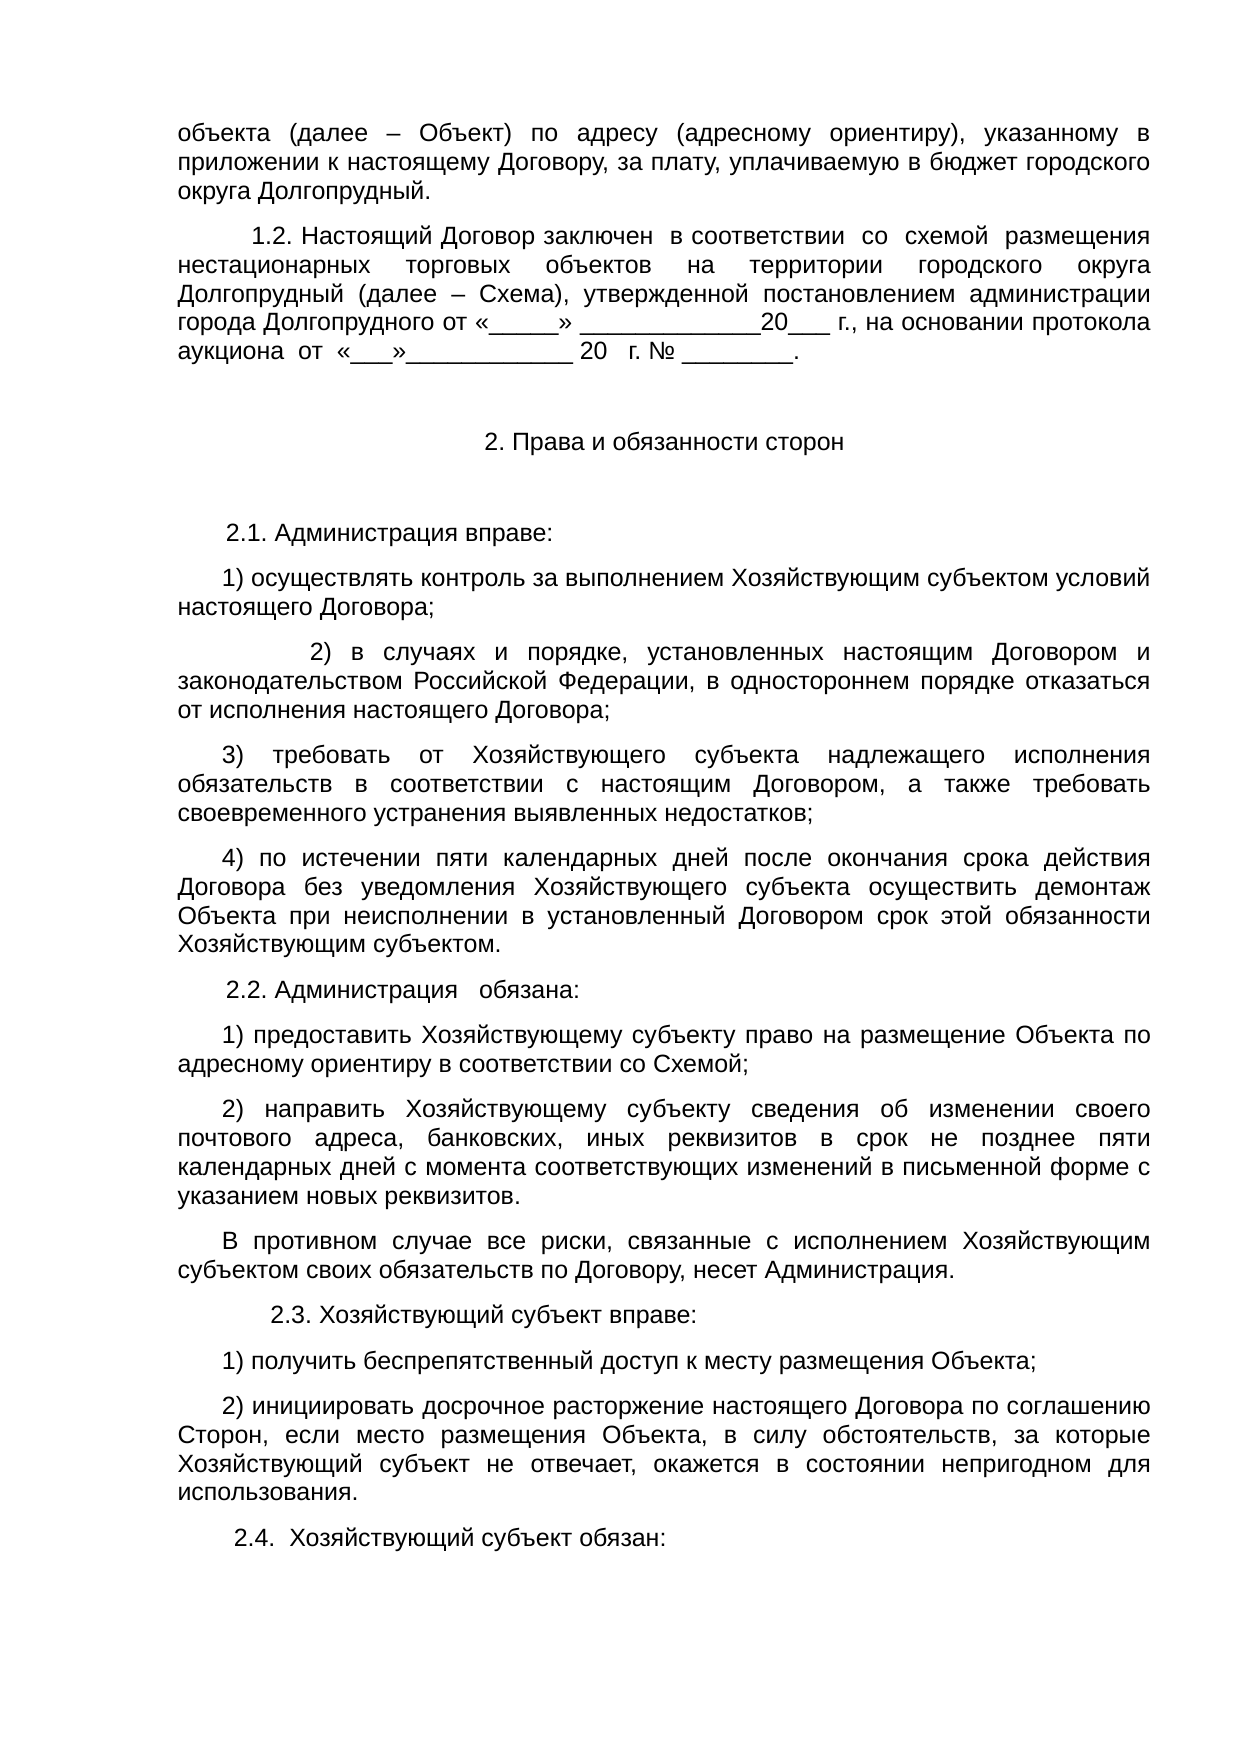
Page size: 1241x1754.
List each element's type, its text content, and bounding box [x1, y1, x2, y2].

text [177, 118, 1152, 204]
text 2) в случаях и порядке, установленных настоящим Договором и законодательством Российской Федерации, в одностороннем порядке отказаться от исполнения настоящего Договора; [177, 637, 1152, 723]
text 1) осуществлять контроль за выполнением Хозяйствующим субъектом условий настоящего Договора; [177, 563, 1152, 621]
text В противном случае все риски, связанные с исполнением Хозяйствующим субъектом своих обязательств по Договору, несет Администрация. [177, 1226, 1152, 1283]
text 1.2. Настоящий Договор заключен в соответствии со схемой размещения нестационарных торговых объектов на территории городского округа Долгопрудный (далее – Схема), утвержденной постановлением администрации города Долгопрудного от «_____» _____________20___ г., на основании протокола аукциона от «___»____________ 20 г. № ________. [177, 221, 1152, 365]
text 2) направить Хозяйствующему субъекту сведения об изменении своего почтового адреса, банковских, иных реквизитов в срок не позднее пяти календарных дней с момента соответствующих изменений в письменной форме с указанием новых реквизитов. [177, 1094, 1152, 1209]
text 2.1. Администрация вправе: [177, 518, 1152, 546]
text 2.3. Хозяйствующий субъект вправе: [177, 1300, 1152, 1329]
text 4) по истечении пяти календарных дней после окончания срока действия Договора без уведомления Хозяйствующего субъекта осуществить демонтаж Объекта при неисполнении в установленный Договором срок этой обязанности Хозяйствующим субъектом. [177, 843, 1152, 958]
text 2.2. Администрация обязана: [177, 975, 1152, 1003]
text 1) получить беспрепятственный доступ к месту размещения Объекта; [177, 1346, 1152, 1374]
text 2) инициировать досрочное расторжение настоящего Договора по соглашению Сторон, если место размещения Объекта, в силу обстоятельств, за которые Хозяйствующий субъект не отвечает, окажется в состоянии непригодном для использования. [177, 1391, 1152, 1506]
text 2. Права и обязанности сторон [177, 427, 1152, 456]
text 1) предоставить Хозяйствующему субъекту право на размещение Объекта по адресному ориентиру в соответствии со Схемой; [177, 1020, 1152, 1078]
text 2.4. Хозяйствующий субъект обязан: [177, 1523, 1152, 1551]
text 3) требовать от Хозяйствующего субъекта надлежащего исполнения обязательств в соответствии с настоящим Договором, а также требовать своевременного устранения выявленных недостатков; [177, 740, 1152, 826]
